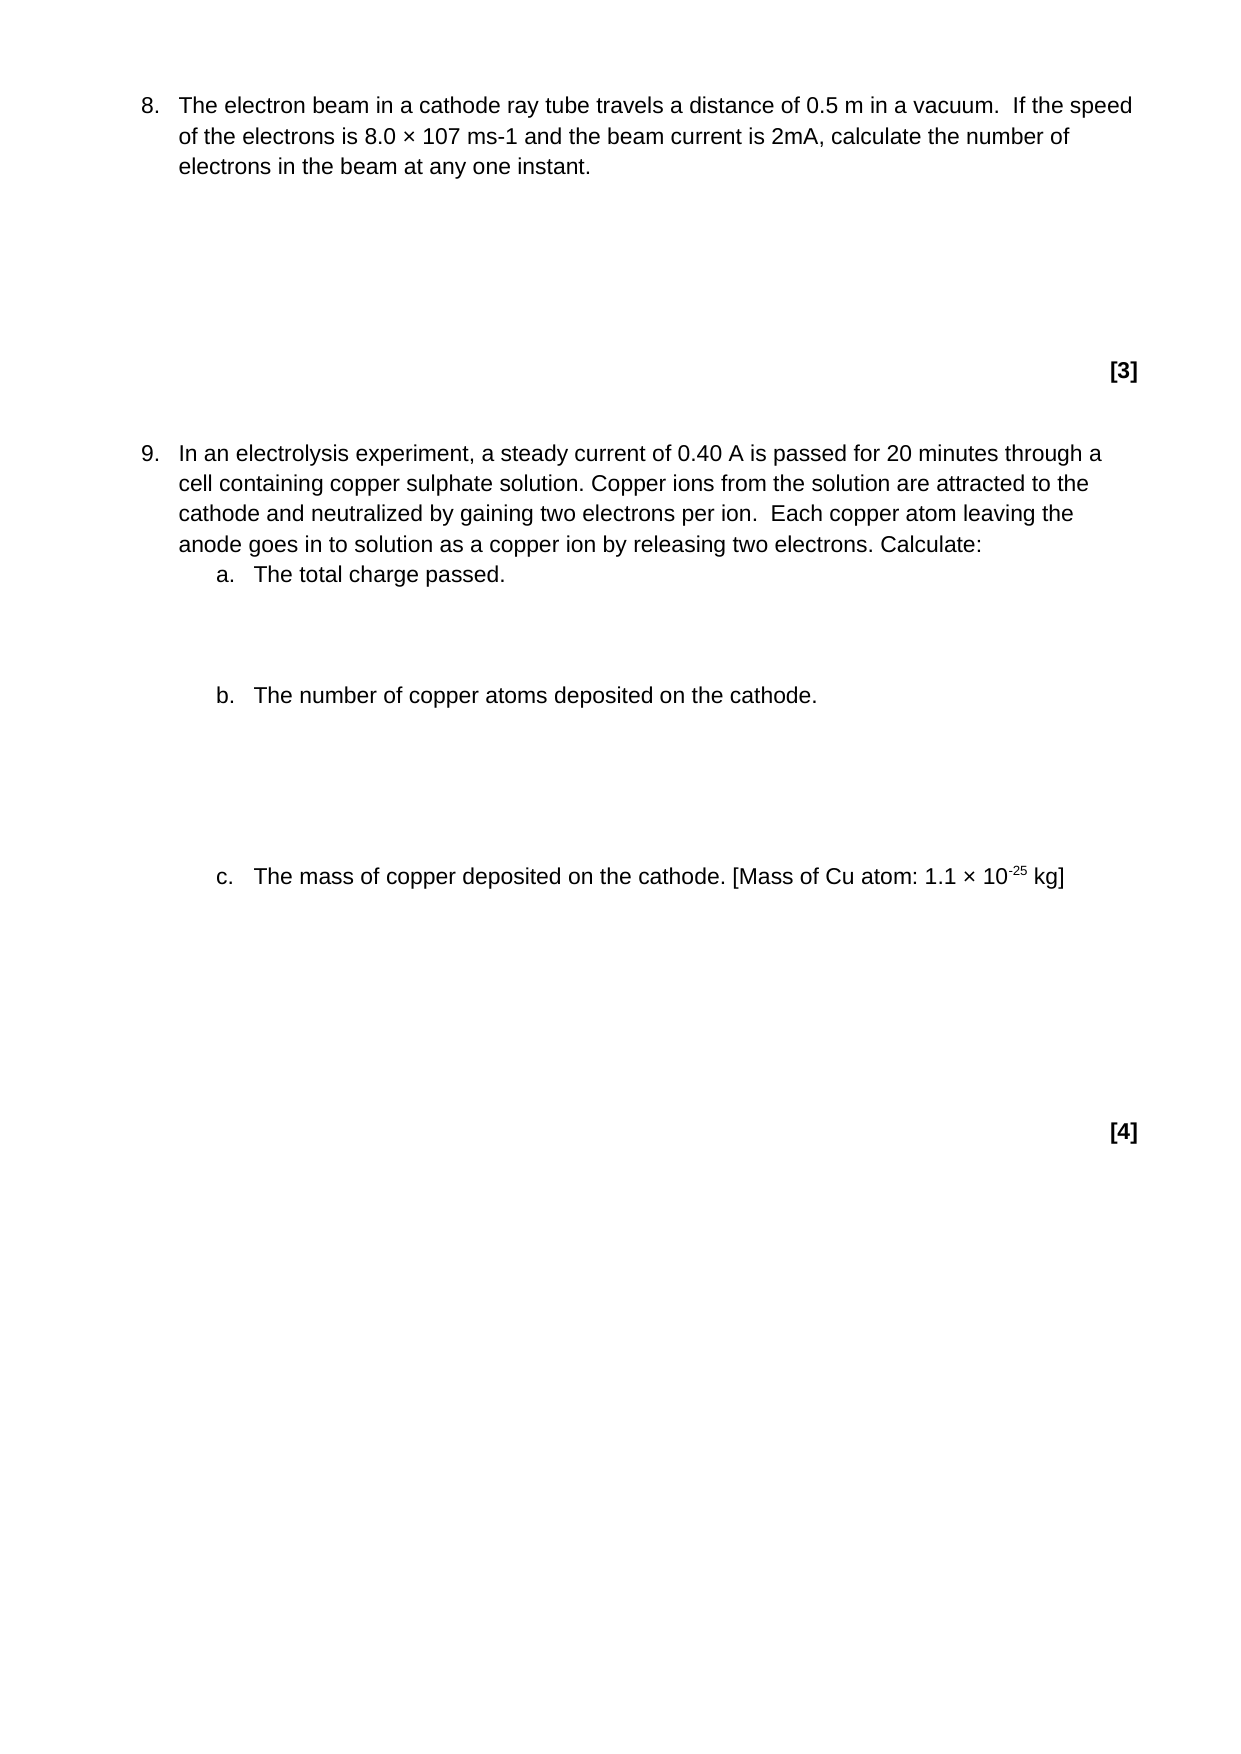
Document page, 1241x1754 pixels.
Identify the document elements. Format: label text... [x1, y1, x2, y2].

text [3] [103, 357, 1138, 383]
list The number of copper atoms deposited on the cathode. [216, 682, 1138, 708]
list The mass of copper deposited on the cathode. [Mass of Cu atom: 1.1 × 10-25 kg] [216, 863, 1138, 889]
list The electron beam in a cathode ray tube travels a distance of 0.5 m in a vacuum. If the speed of the electrons is 8.0 × 107 ms-1 and the beam current is 2mA, calculate the number of electrons in the beam at any one instant. [141, 92, 1138, 179]
list The total charge passed. [216, 561, 1138, 587]
list In an electrolysis experiment, a steady current of 0.40 A is passed for 20 minutes through a cell containing copper sulphate solution. Copper ions from the solution are attracted to the cathode and neutralized by gaining two electrons per ion. Each copper atom leaving the anode goes in to solution as a copper ion by releasing two electrons. Calculate: [141, 440, 1138, 557]
text [4] [103, 1118, 1138, 1144]
